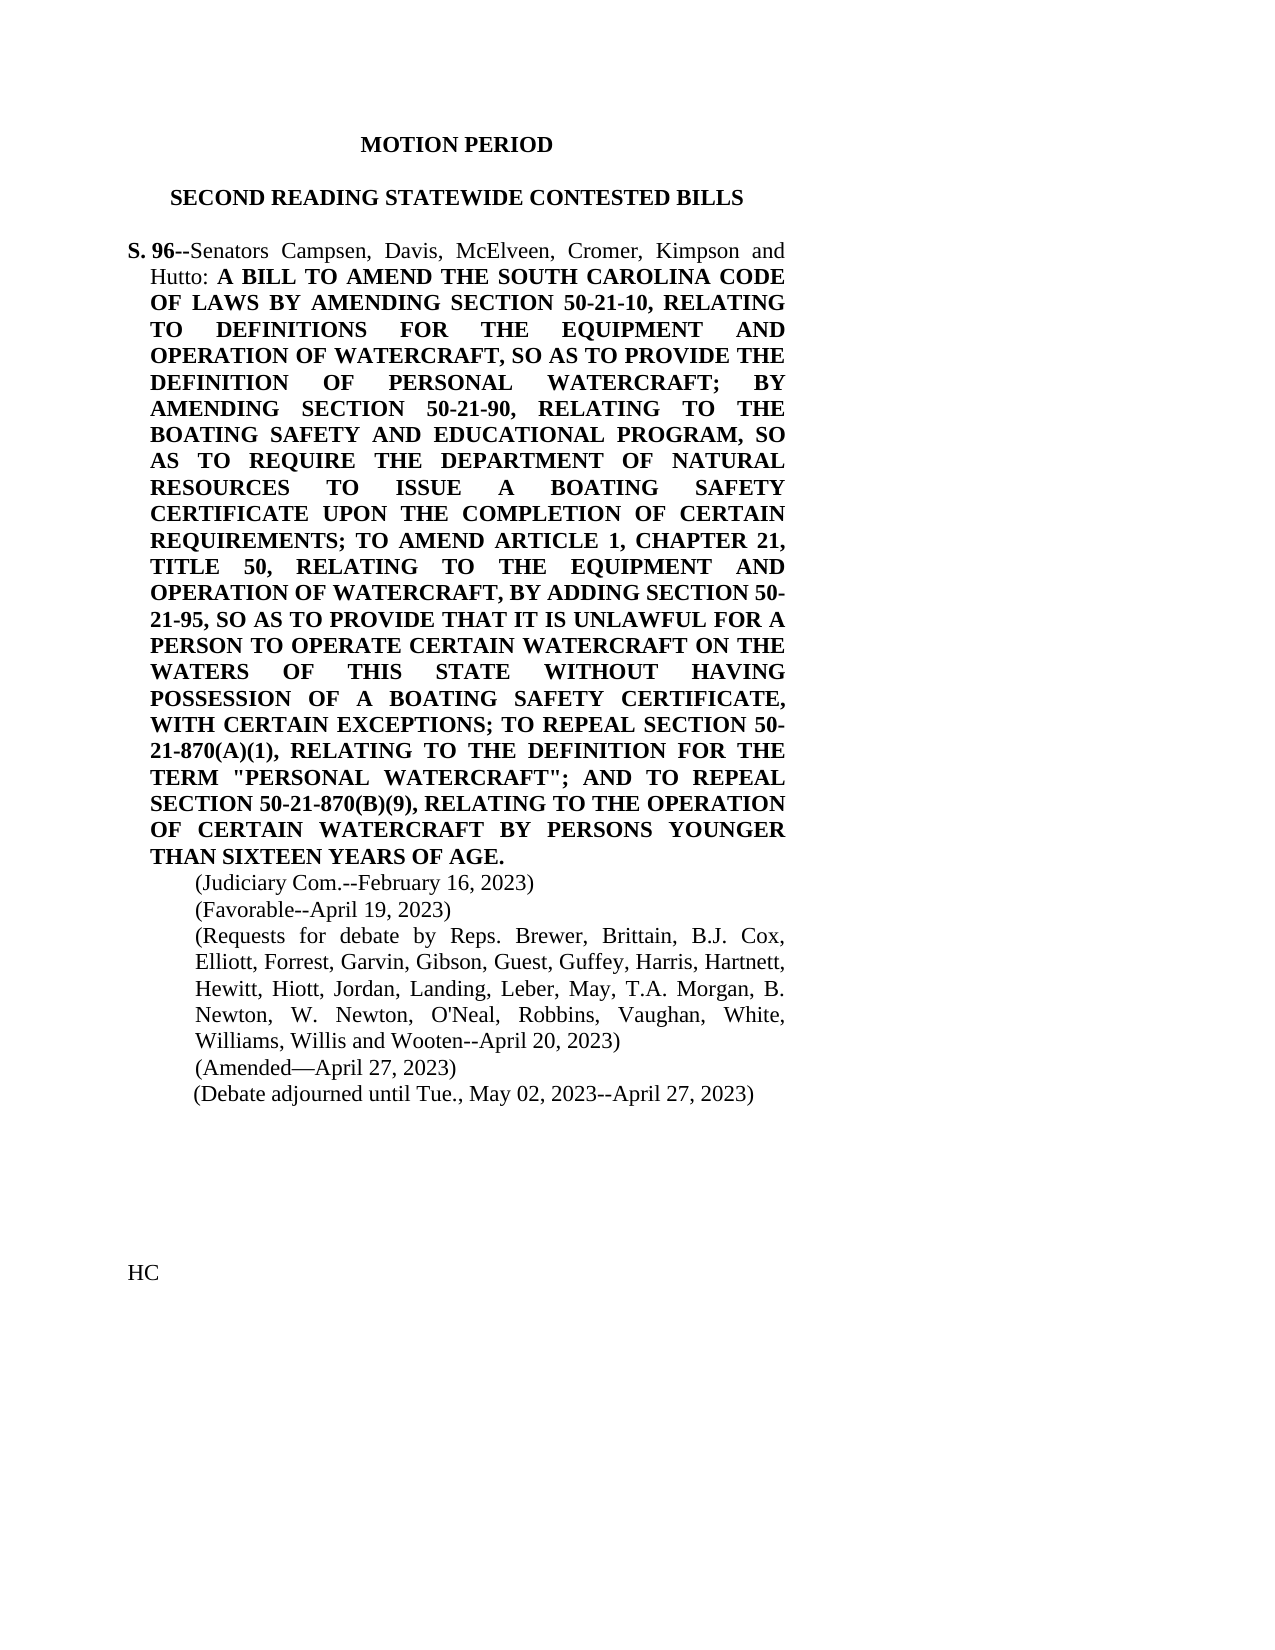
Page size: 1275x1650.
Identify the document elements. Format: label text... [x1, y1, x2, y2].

text (Amended—April 27, 2023) [195, 1054, 786, 1080]
text MOTION PERIOD [127, 131, 786, 158]
text SECOND READING STATEWIDE CONTESTED BILLS [127, 184, 786, 210]
text S. 96--Senators Campsen, Davis, McElveen, Cromer, Kimpson and Hutto: A BILL TO AMEND THE SOUTH CAROLINA CODE OF LAWS BY AMENDING SECTION 50-21-10, RELATING TO DEFINITIONS FOR THE EQUIPMENT AND OPERATION OF WATERCRAFT, SO AS TO PROVIDE THE DEFINITION OF PERSONAL WATERCRAFT; BY AMENDING SECTION 50-21-90, RELATING TO THE BOATING SAFETY AND EDUCATIONAL PROGRAM, SO AS TO REQUIRE THE DEPARTMENT OF NATURAL RESOURCES TO ISSUE A BOATING SAFETY CERTIFICATE UPON THE COMPLETION OF CERTAIN REQUIREMENTS; TO AMEND ARTICLE 1, CHAPTER 21, TITLE 50, RELATING TO THE EQUIPMENT AND OPERATION OF WATERCRAFT, BY ADDING SECTION 50-21-95, SO AS TO PROVIDE THAT IT IS UNLAWFUL FOR A PERSON TO OPERATE CERTAIN WATERCRAFT ON THE WATERS OF THIS STATE WITHOUT HAVING POSSESSION OF A BOATING SAFETY CERTIFICATE, WITH CERTAIN EXCEPTIONS; TO REPEAL SECTION 50-21-870(A)(1), RELATING TO THE DEFINITION FOR THE TERM "PERSONAL WATERCRAFT"; AND TO REPEAL SECTION 50-21-870(B)(9), RELATING TO THE OPERATION OF CERTAIN WATERCRAFT BY PERSONS YOUNGER THAN SIXTEEN YEARS OF AGE. [127, 237, 786, 869]
text (Judiciary Com.--February 16, 2023) [195, 869, 786, 896]
text (Favorable--April 19, 2023) [195, 896, 786, 922]
text (Debate adjourned until Tue., May 02, 2023--April 27, 2023) [127, 1080, 786, 1106]
text (Requests for debate by Reps. Brewer, Brittain, B.J. Cox, Elliott, Forrest, Garvin, Gibson, Guest, Guffey, Harris, Hartnett, Hewitt, Hiott, Jordan, Landing, Leber, May, T.A. Morgan, B. Newton, W. Newton, O'Neal, Robbins, Vaughan, White, Williams, Willis and Wooten--April 20, 2023) [195, 922, 786, 1054]
